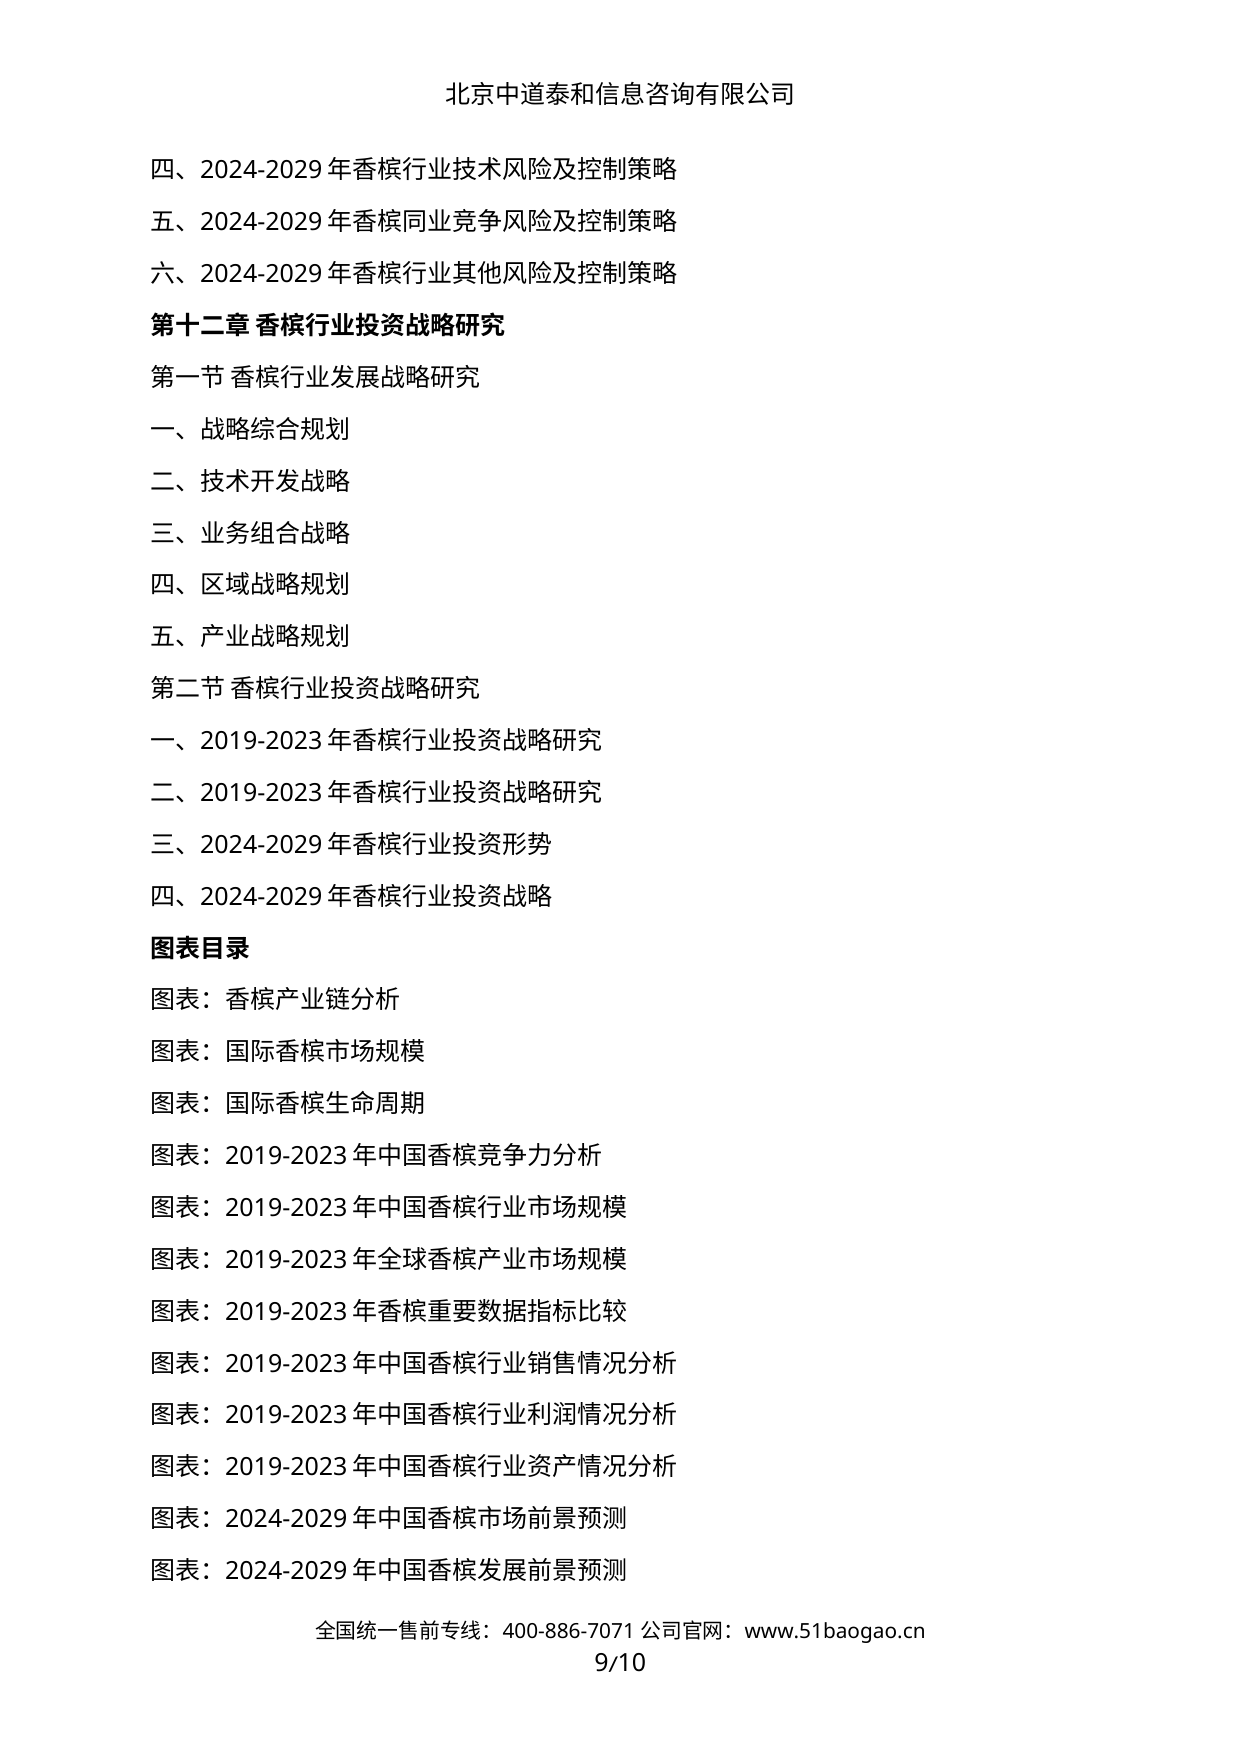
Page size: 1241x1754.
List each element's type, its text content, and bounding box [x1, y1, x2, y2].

text 第二节 香槟行业投资战略研究 [150, 669, 1090, 705]
text 图表：香槟产业链分析 [150, 980, 1090, 1016]
text 四、2024-2029年香槟行业技术风险及控制策略 [150, 150, 1090, 186]
text 三、业务组合战略 [150, 513, 1090, 549]
text 图表：2019-2023年中国香槟行业资产情况分析 [150, 1447, 1090, 1483]
text 图表：2019-2023年中国香槟竞争力分析 [150, 1136, 1090, 1172]
text 二、2019-2023年香槟行业投资战略研究 [150, 772, 1090, 809]
text 三、2024-2029年香槟行业投资形势 [150, 824, 1090, 861]
text 图表：国际香槟市场规模 [150, 1032, 1090, 1068]
text 图表：国际香槟生命周期 [150, 1084, 1090, 1120]
text 四、2024-2029年香槟行业投资战略 [150, 876, 1090, 912]
text 六、2024-2029年香槟行业其他风险及控制策略 [150, 254, 1090, 290]
text 一、战略综合规划 [150, 409, 1090, 446]
text 第一节 香槟行业发展战略研究 [150, 357, 1090, 394]
text 四、区域战略规划 [150, 565, 1090, 601]
text 五、2024-2029年香槟同业竞争风险及控制策略 [150, 202, 1090, 238]
text 一、2019-2023年香槟行业投资战略研究 [150, 721, 1090, 757]
text 图表：2019-2023年中国香槟行业市场规模 [150, 1187, 1090, 1224]
text 图表：2019-2023年中国香槟行业销售情况分析 [150, 1343, 1090, 1379]
text 二、技术开发战略 [150, 461, 1090, 497]
text 图表：2024-2029年中国香槟发展前景预测 [150, 1551, 1090, 1587]
text 图表目录 [150, 928, 1090, 964]
text 第十二章 香槟行业投资战略研究 [150, 306, 1090, 342]
text 图表：2019-2023年香槟重要数据指标比较 [150, 1291, 1090, 1327]
text 图表：2019-2023年全球香槟产业市场规模 [150, 1239, 1090, 1276]
text 图表：2024-2029年中国香槟市场前景预测 [150, 1499, 1090, 1535]
text 五、产业战略规划 [150, 617, 1090, 653]
text 图表：2019-2023年中国香槟行业利润情况分析 [150, 1395, 1090, 1431]
